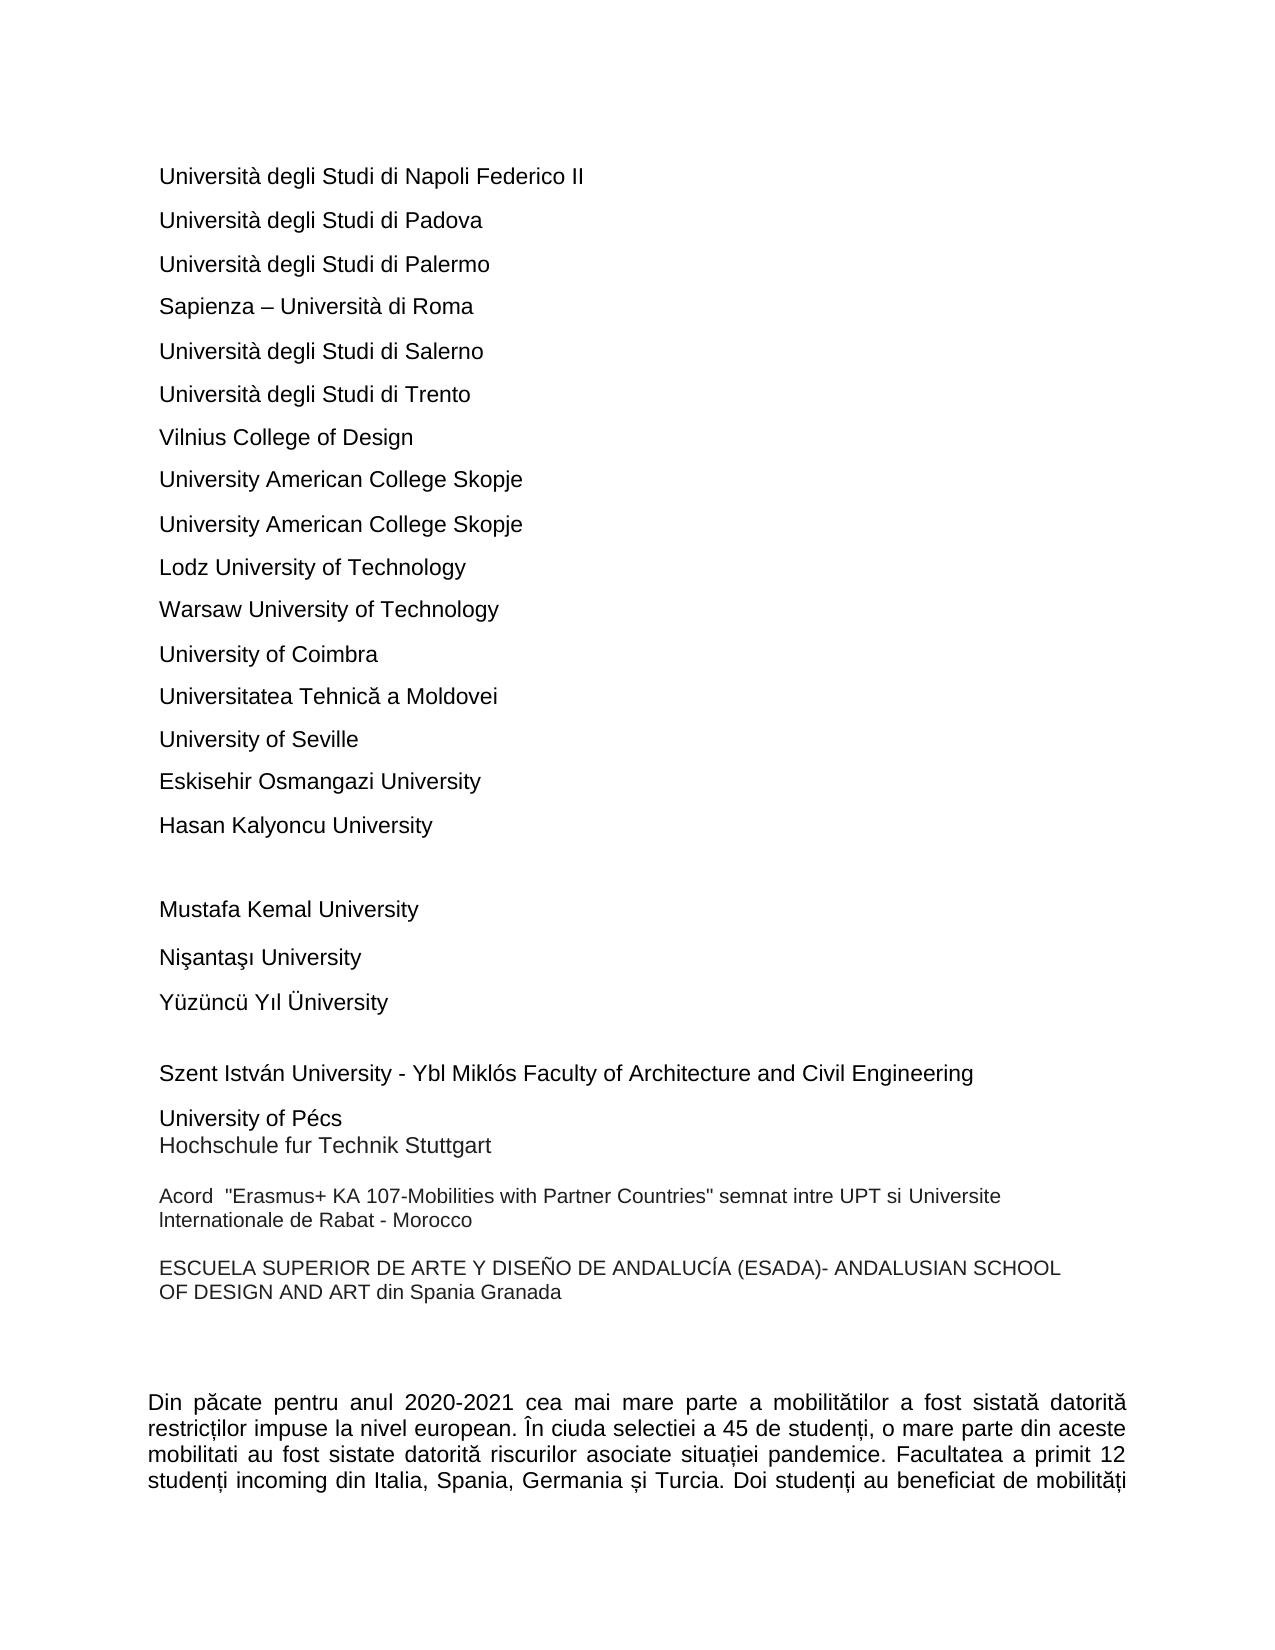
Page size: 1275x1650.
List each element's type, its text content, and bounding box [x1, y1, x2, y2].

table_cell Università degli Studi di Palermo [148, 234, 1107, 277]
table_cell Acord "Erasmus+ KA 107-Mobilities with Partner Countries" semnat intre UPT si Universite lnternationale de Rabat - Morocco [148, 1184, 1107, 1256]
table_cell University American College Skopje [148, 493, 1107, 537]
table_cell Hochschule fur Technik Stuttgart [148, 1132, 1107, 1184]
table_cell Szent István University - Ybl Miklós Faculty of Architecture and Civil Engineering [148, 1015, 1107, 1087]
table_cell Università degli Studi di Padova [148, 190, 1107, 234]
table_cell Hasan Kalyoncu University [148, 795, 1107, 839]
table_cell Universitatea Tehnică a Moldovei [148, 668, 1107, 710]
table_cell Università degli Studi di Trento [148, 364, 1107, 408]
table_cell University of Coimbra [148, 623, 1107, 667]
table_cell Lodz University of Technology [148, 537, 1107, 580]
table_cell Yüzüncü Yıl Üniversity [148, 970, 1107, 1015]
table_cell ESCUELA SUPERIOR DE ARTE Y DISEÑO DE ANDALUCÍA (ESADA)- ANDALUSIAN SCHOOL OF DESIGN AND ART din Spania Granada [148, 1256, 1107, 1354]
table_cell Mustafa Kemal University [148, 839, 1107, 922]
table_cell Sapienza – Università di Roma [148, 277, 1107, 319]
table_cell University of Pécs [148, 1087, 1107, 1132]
table_cell Università degli Studi di Napoli Federico II [148, 148, 1107, 190]
table_cell Eskisehir Osmangazi University [148, 753, 1107, 794]
table_cell Warsaw University of Technology [148, 580, 1107, 623]
table_cell University of Seville [148, 710, 1107, 753]
table_cell Università degli Studi di Salerno [148, 320, 1107, 364]
table_cell Nişantaşı University [148, 922, 1107, 970]
table_cell Vilnius College of Design [148, 408, 1107, 451]
table_cell University American College Skopje [148, 451, 1107, 493]
